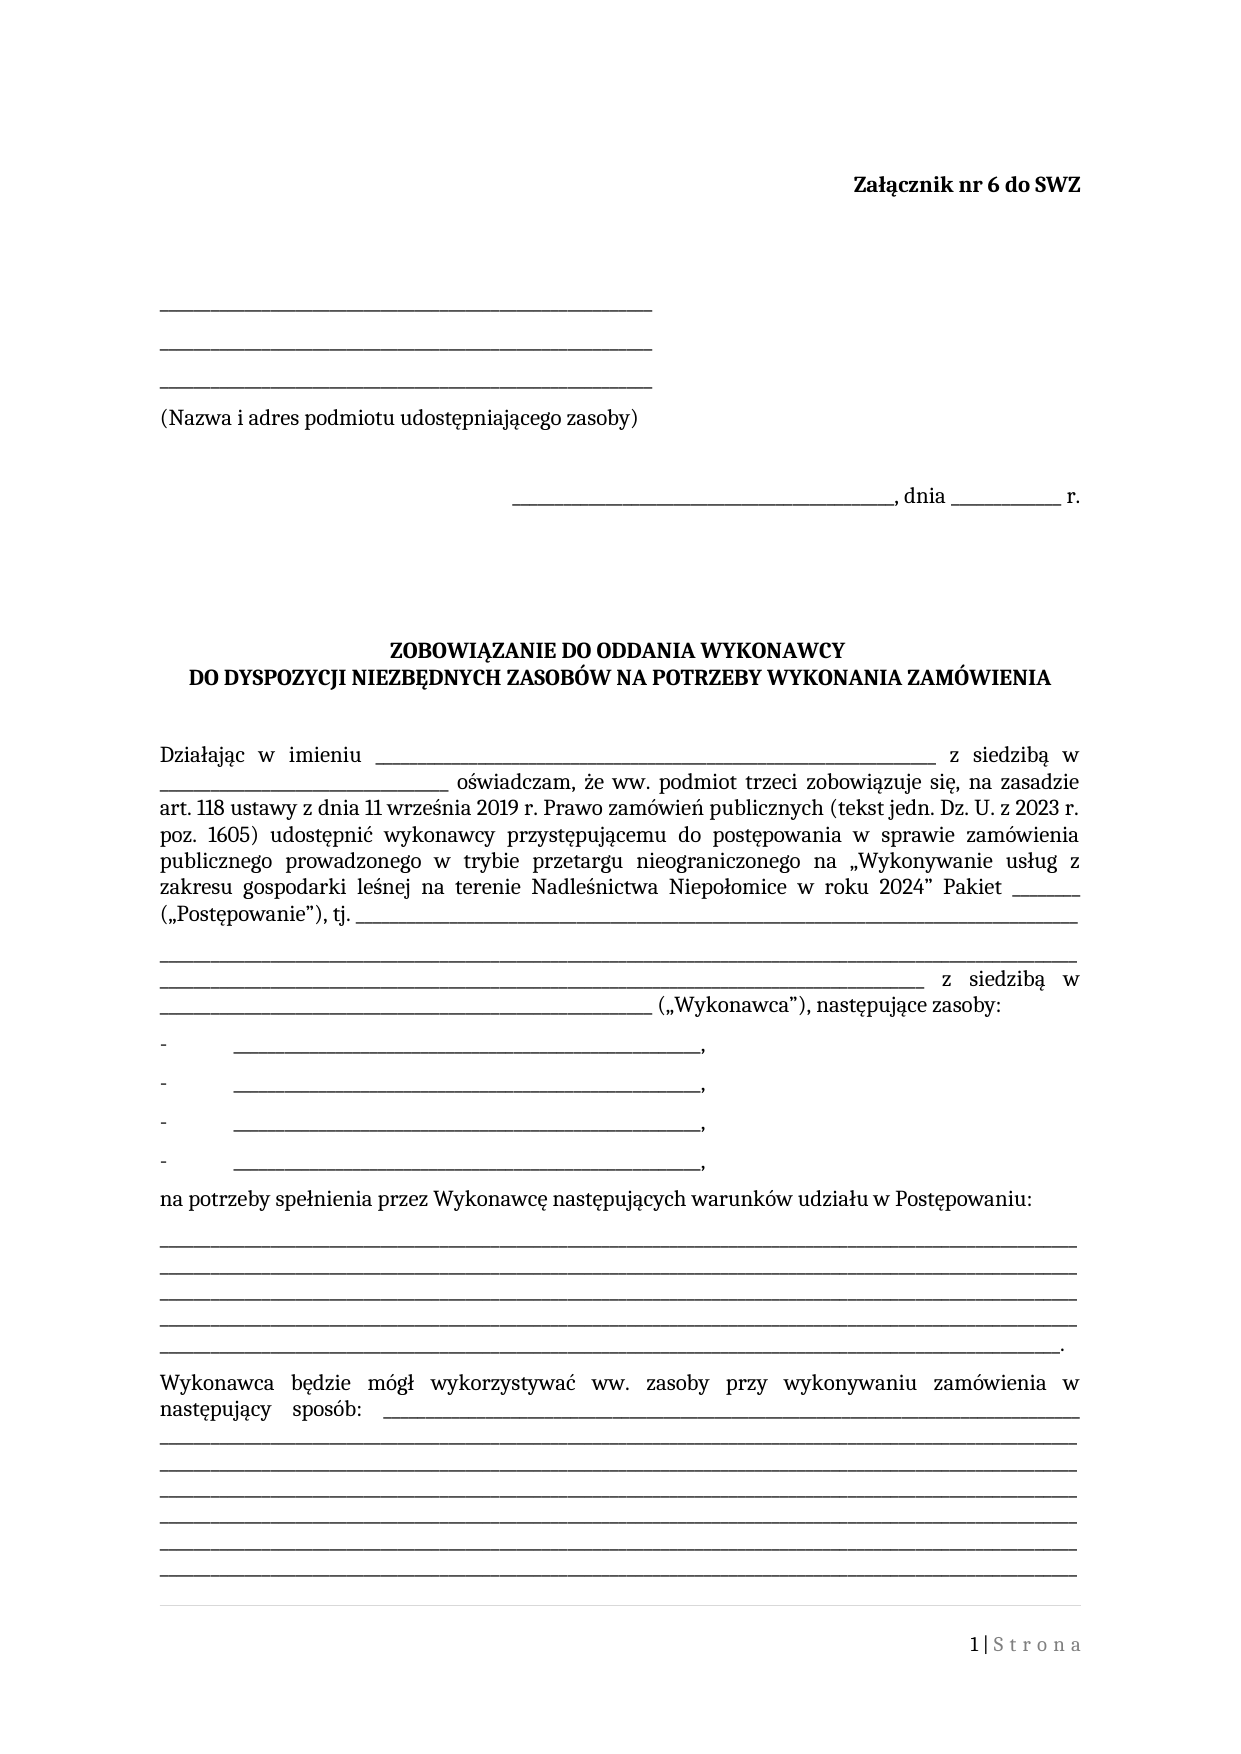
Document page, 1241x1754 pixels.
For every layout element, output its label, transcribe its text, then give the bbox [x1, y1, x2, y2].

text ZOBOWIĄZANIE DO ODDANIA WYKONAWCY DO DYSPOZYCJI NIEZBĘDNYCH ZASOBÓW NA POTRZEBY WYKONANIA ZAMÓWIENIA [159, 638, 1081, 691]
text _____________________________________________, dnia _____________ r. [159, 483, 1081, 509]
text __________________________________________________________ [159, 366, 1081, 393]
text (Nazwa i adres podmiotu udostępniającego zasoby) [159, 405, 1081, 431]
text - _______________________________________________________, [159, 1108, 1081, 1135]
text __________________________________________________________________________________________________________________________________________________________________________________________________________________________________________________________________________________________________________________________________________________________________________________________________________________________________________________________________________________________________________________________________________________________. [159, 1225, 1081, 1357]
text - _______________________________________________________, [159, 1070, 1081, 1096]
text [159, 1369, 1081, 1580]
text na potrzeby spełnienia przez Wykonawcę następujących warunków udziału w Postępowaniu: [159, 1186, 1081, 1213]
text - _______________________________________________________, [159, 1031, 1081, 1057]
text ______________________________________________________________________________________________________________________________________________________________________________________________________ z siedzibą w __________________________________________________________ („Wykonawca”), następujące zasoby: [159, 939, 1081, 1018]
text __________________________________________________________ [159, 327, 1081, 354]
text Załącznik nr 6 do SWZ [159, 172, 1081, 198]
text __________________________________________________________ [159, 288, 1081, 315]
text - _______________________________________________________, [159, 1147, 1081, 1174]
text Działając w imieniu __________________________________________________________________ z siedzibą w __________________________________ oświadczam, że ww. podmiot trzeci zobowiązuje się, na zasadzie art. 118 ustawy z dnia 11 września 2019 r. Prawo zamówień publicznych (tekst jedn. Dz. U. z 2023 r. poz. 1605) udostępnić wykonawcy przystępującemu do postępowania w sprawie zamówienia publicznego prowadzonego w trybie przetargu nieograniczonego na „Wykonywanie usług z zakresu gospodarki leśnej na terenie Nadleśnictwa Niepołomice w roku 2024” Pakiet ________ („Postępowanie”), tj. _____________________________________________________________________________________ [159, 742, 1081, 927]
